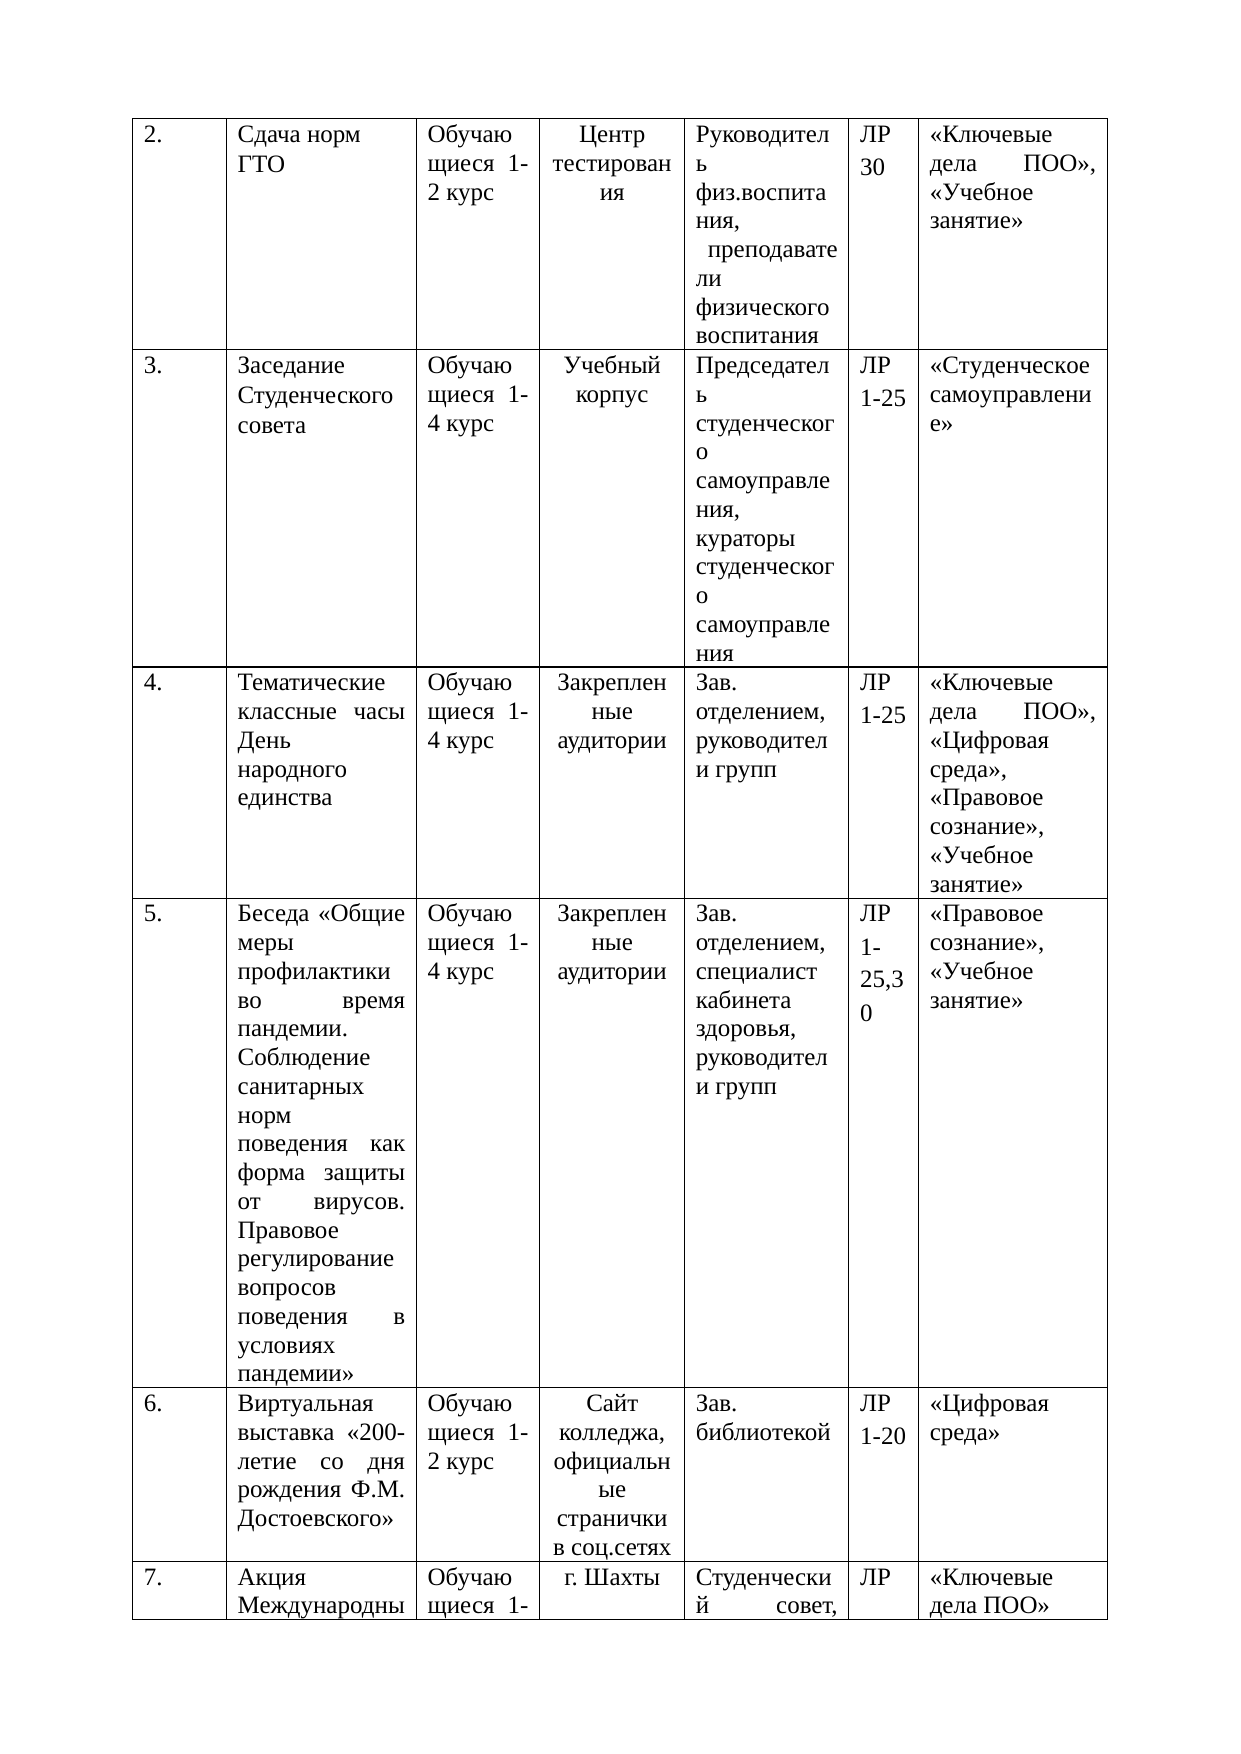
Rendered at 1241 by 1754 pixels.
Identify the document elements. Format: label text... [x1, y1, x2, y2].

table_cell г. Шахты [540, 1562, 684, 1619]
table_cell Обучающиеся 1-2 курс [417, 119, 539, 349]
table_cell Руководитель физ.воспитания, преподаватели физического воспитания [685, 119, 848, 349]
table_cell [133, 119, 226, 349]
table_cell Председатель студенческого самоуправления, кураторы студенческого самоуправления [685, 350, 848, 666]
table_cell Закрепленные аудитории [540, 899, 684, 1387]
table_cell «Ключевые дела ПОО», «Учебное занятие» [919, 119, 1107, 349]
table_cell Тематические классные часы День народного единства [227, 668, 416, 897]
table_cell «Правовое сознание», «Учебное занятие» [919, 899, 1107, 1387]
table_cell Зав. библиотекой [685, 1388, 848, 1561]
table_cell Заседание Студенческого совета [227, 350, 416, 666]
table_cell [133, 350, 226, 666]
table_cell Беседа «Общие меры профилактики во время пандемии. Соблюдение санитарных норм поведения как форма защиты от вирусов. Правовое регулирование вопросов поведения в условиях пандемии» [227, 899, 416, 1387]
table_cell ЛР 30 [849, 119, 918, 349]
table_cell «Ключевые дела ПОО» [919, 1562, 1107, 1619]
table_cell Сдача норм ГТО [227, 119, 416, 349]
table_cell ЛР 1-25 [849, 1562, 918, 1619]
table_cell ЛР 1-20 [849, 1388, 918, 1561]
table_cell Виртуальная выставка «200-летие со дня рождения Ф.М. Достоевского» [227, 1388, 416, 1561]
table_cell «Ключевые дела ПОО», «Цифровая среда», «Правовое сознание», «Учебное занятие» [919, 668, 1107, 897]
table_cell Обучающиеся 1-4 курс [417, 899, 539, 1387]
table_cell [133, 1388, 226, 1561]
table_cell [227, 1562, 416, 1619]
table_cell «Цифровая среда» [919, 1388, 1107, 1561]
table_cell ЛР 1-25,30 [849, 899, 918, 1387]
table_cell Сайт колледжа, официальные странички в соц.сетях [540, 1388, 684, 1561]
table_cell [685, 1562, 848, 1619]
table_cell «Студенческое самоуправление» [919, 350, 1107, 666]
table_cell Обучающиеся 1-2 курс [417, 1388, 539, 1561]
table_cell Зав. отделением, специалист кабинета здоровья, руководители групп [685, 899, 848, 1387]
table_cell Зав. отделением, руководители групп [685, 668, 848, 897]
table_cell [133, 668, 226, 897]
table_cell Учебный корпус [540, 350, 684, 666]
table_cell [133, 1562, 226, 1619]
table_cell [417, 1562, 539, 1619]
table_cell ЛР 1-25 [849, 668, 918, 897]
table_cell Обучающиеся 1-4 курс [417, 350, 539, 666]
table_cell Закрепленные аудитории [540, 668, 684, 897]
table_cell Центр тестирования [540, 119, 684, 349]
table_cell ЛР 1-25 [849, 350, 918, 666]
table_cell [133, 899, 226, 1387]
table_cell Обучающиеся 1-4 курс [417, 668, 539, 897]
